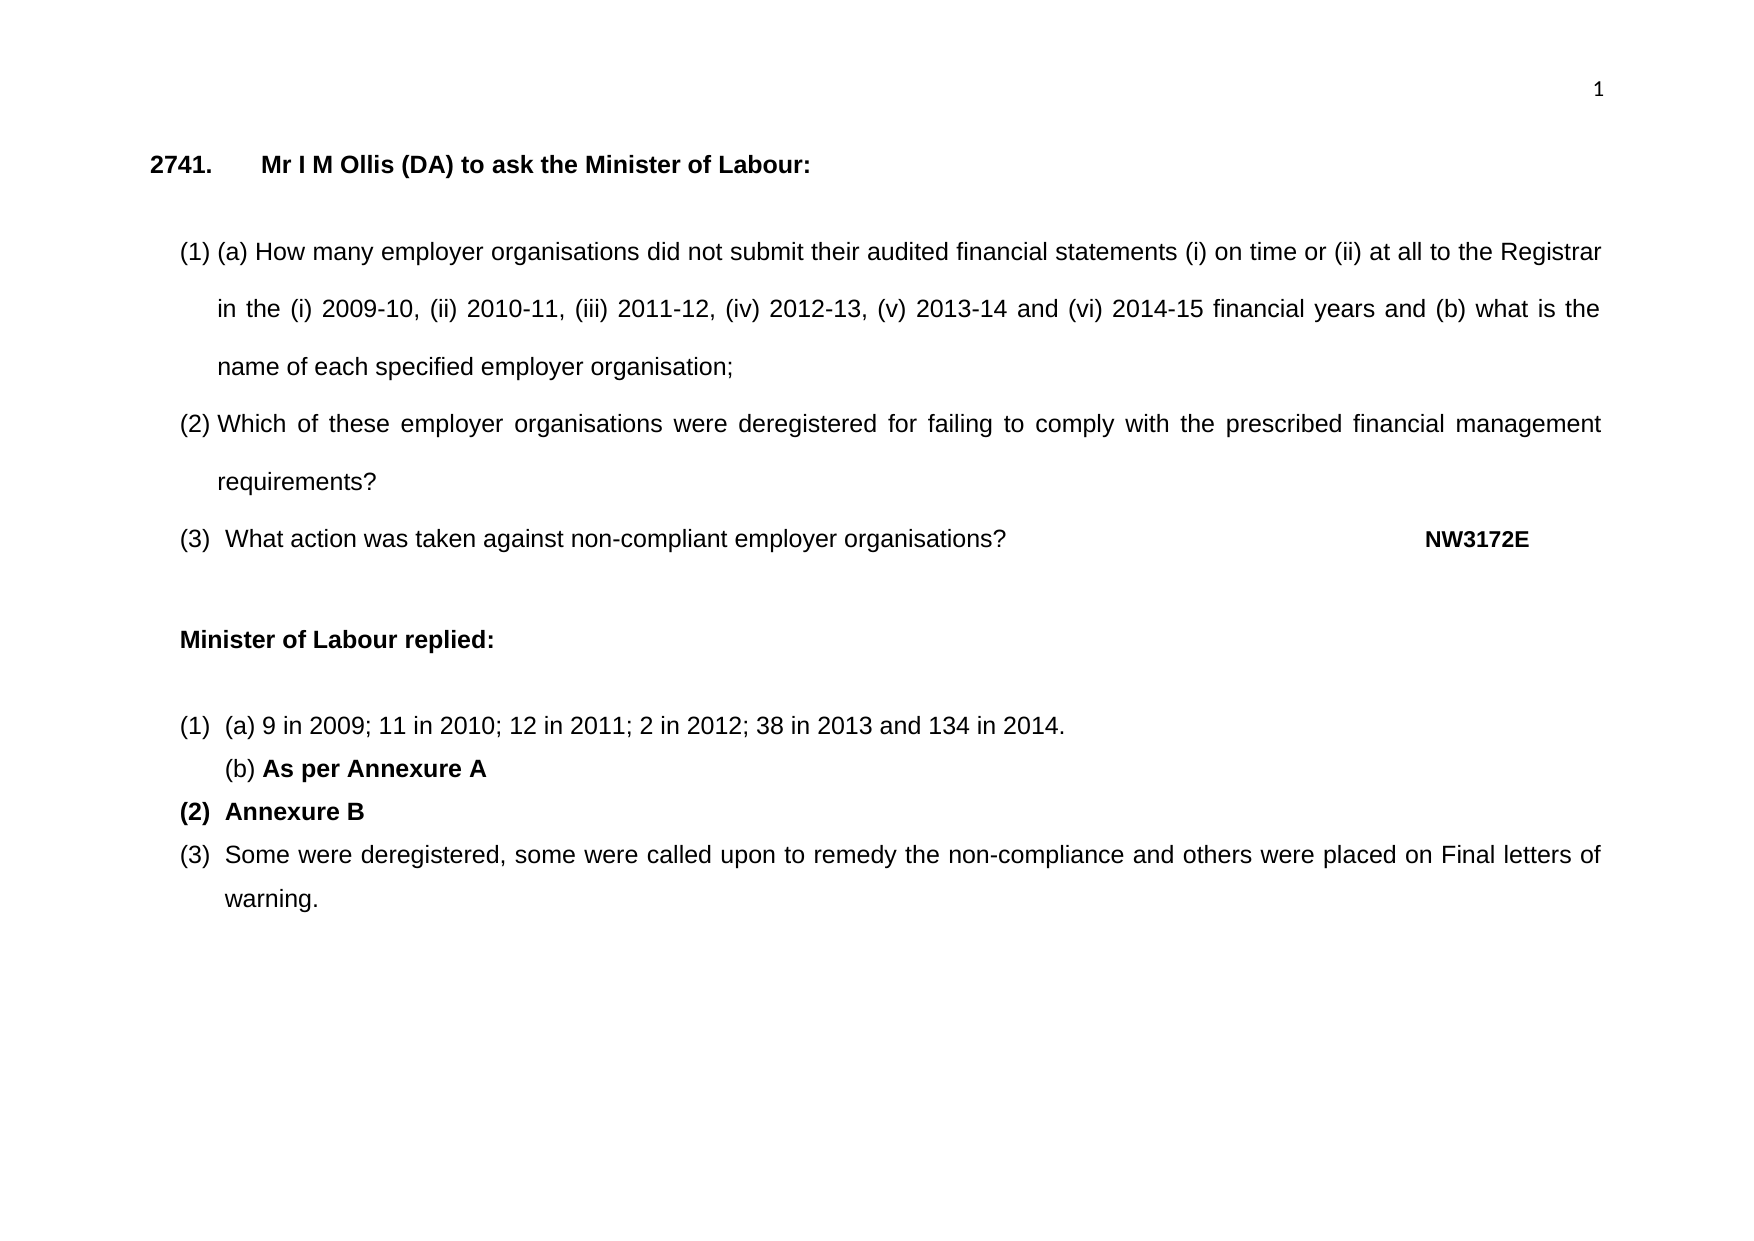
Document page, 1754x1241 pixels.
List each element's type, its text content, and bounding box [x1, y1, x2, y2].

list Minister of Labour replied: [179, 625, 1604, 653]
list Which of these employer organisations were deregistered for failing to comply with the prescribed financial management requirements? [179, 409, 1604, 495]
list (a) How many employer organisations did not submit their audited financial statements (i) on time or (ii) at all to the Registrar in the (i) 2009-10, (ii) 2010-11, (iii) 2011-12, (iv) 2012-13, (v) 2013-14 and (vi) 2014-15 financial years and (b) what is the name of each specified employer organisation; [179, 237, 1604, 380]
list (a) 9 in 2009; 11 in 2010; 12 in 2011; 2 in 2012; 38 in 2013 and 134 in 2014. [179, 711, 1604, 740]
list Annexure B [179, 797, 1604, 826]
list Some were deregistered, some were called upon to remedy the non-compliance and others were placed on Final letters of warning. [179, 840, 1604, 912]
list (b) As per Annexure A [224, 754, 1604, 783]
text 2741. Mr I M Ollis (DA) to ask the Minister of Labour: [150, 150, 1604, 179]
list What action was taken against non-compliant employer organisations? NW3172E [179, 524, 1604, 553]
